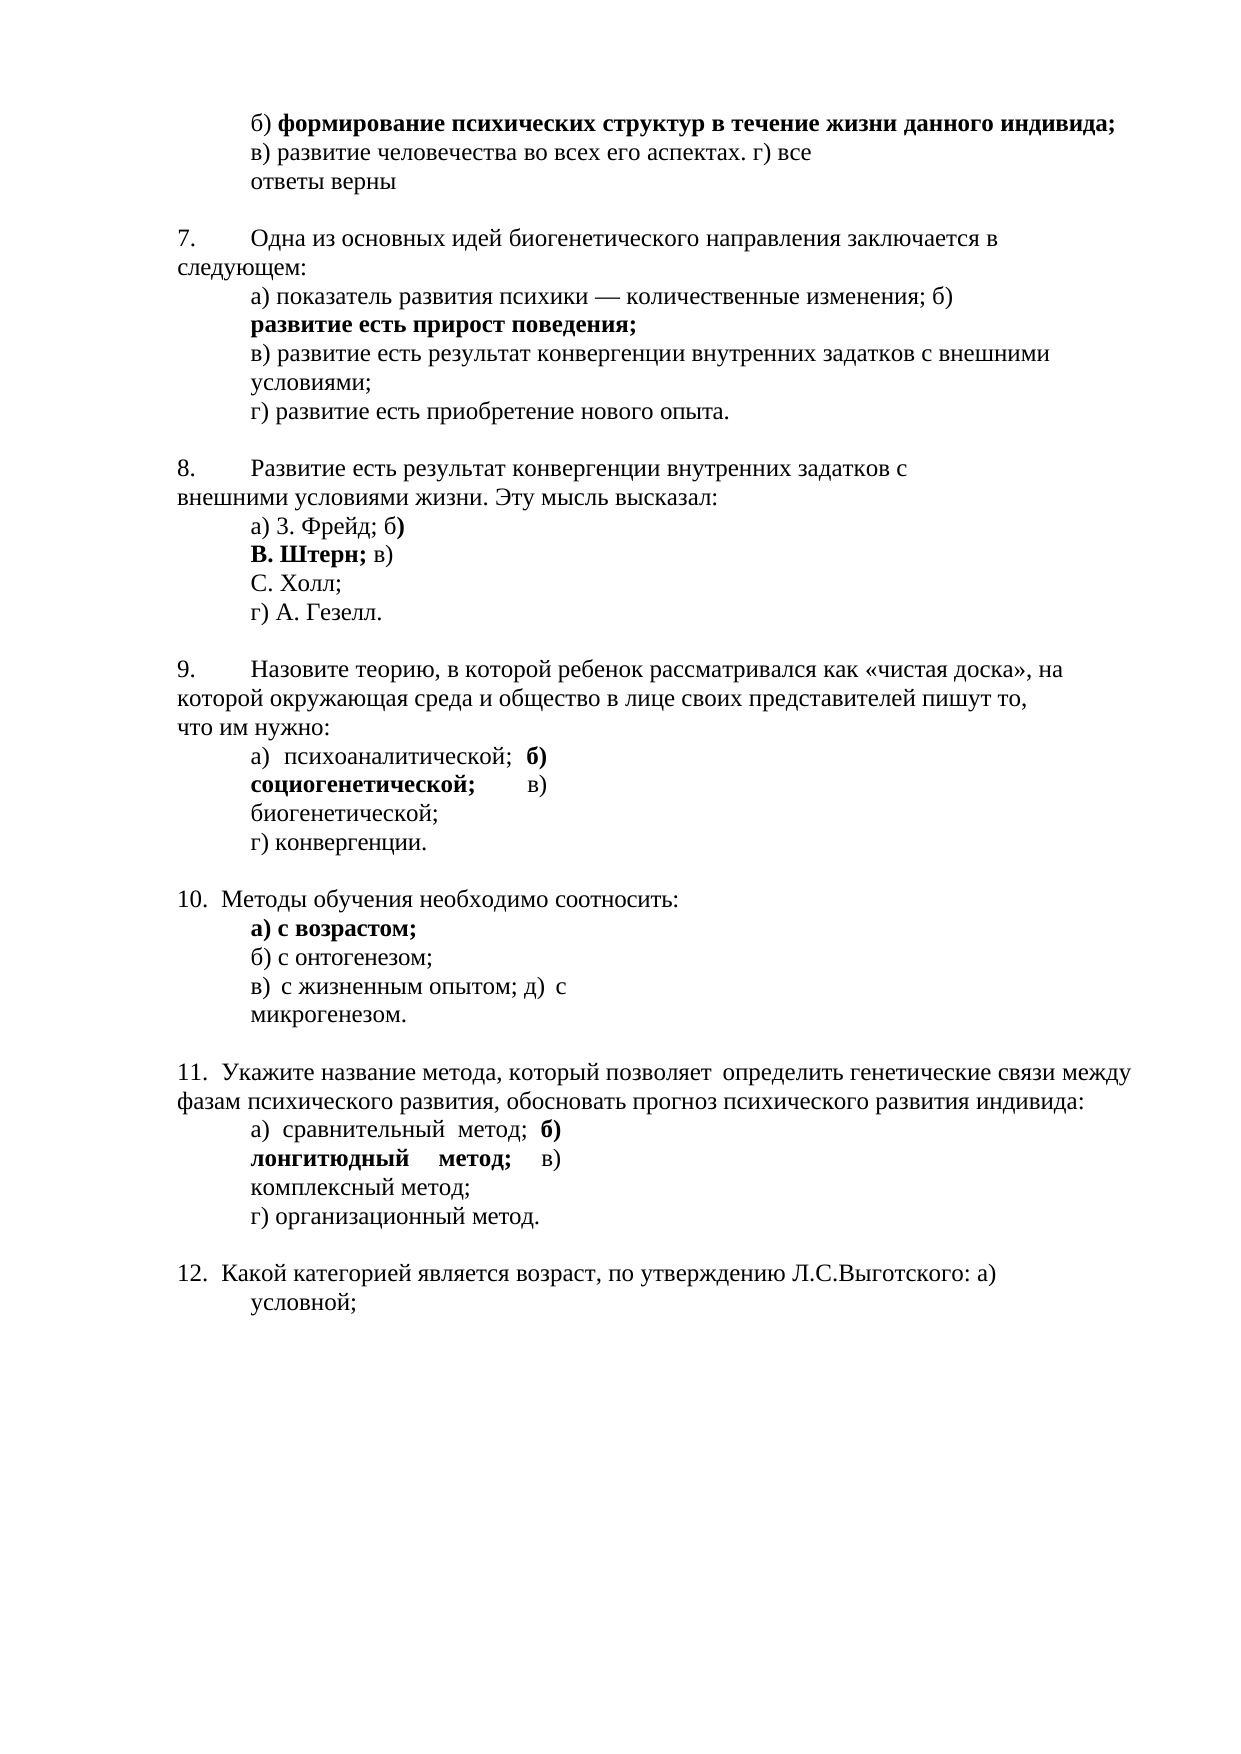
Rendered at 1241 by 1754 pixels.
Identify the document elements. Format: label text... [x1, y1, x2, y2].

text г) А. Гезелл. [250, 597, 1240, 626]
list Укажите название метода, который позволяет определить генетические связи между фазам психического развития, обосновать прогноз психического развития индивида: [177, 1057, 1147, 1114]
text а) 3. Фрейд; б) В. Штерн; в) С. Холл; [250, 511, 420, 597]
list Назовите теорию, в которой ребенок рассматривался как «чистая доска», на которой окружающая среда и общество в лице своих представителей пишут то, что им нужно: [177, 654, 1064, 741]
text г) развитие есть приобретение нового опыта. [250, 396, 1240, 424]
text в) развитие человечества во всех его аспектах. г) все ответы верны [250, 137, 844, 194]
text в) развитие есть результат конвергенции внутренних задатков с внешними условиями; [250, 338, 1151, 396]
text а) сравнительный метод; б) лонгитюдный метод; в) комплексный метод; [250, 1114, 561, 1201]
list Какой категорией является возраст, по утверждению Л.С.Выготского: а) условной; [177, 1258, 1095, 1316]
list Развитие есть результат конвергенции внутренних задатков с внешними условиями жизни. Эту мысль высказал: [177, 453, 1016, 511]
subtitle б) формирование психических структур в течение жизни данного индивида; [250, 108, 1151, 137]
text а) психоаналитической; б) социогенетической; в) биогенетической; [250, 741, 547, 827]
text б) с онтогенезом; [250, 942, 1240, 971]
text в) с жизненным опытом; д) с микрогенезом. [250, 971, 573, 1028]
text г) организационный метод. [250, 1201, 1240, 1229]
text а) показатель развития психики — количественные изменения; б) развитие есть прирост поведения; [250, 281, 1047, 338]
text г) конвергенции. [250, 827, 1240, 856]
list Одна из основных идей биогенетического направления заключается в следующем: [177, 223, 1122, 281]
subtitle а) с возрастом; [250, 913, 1240, 942]
list Методы обучения необходимо соотносить: [177, 884, 1240, 913]
